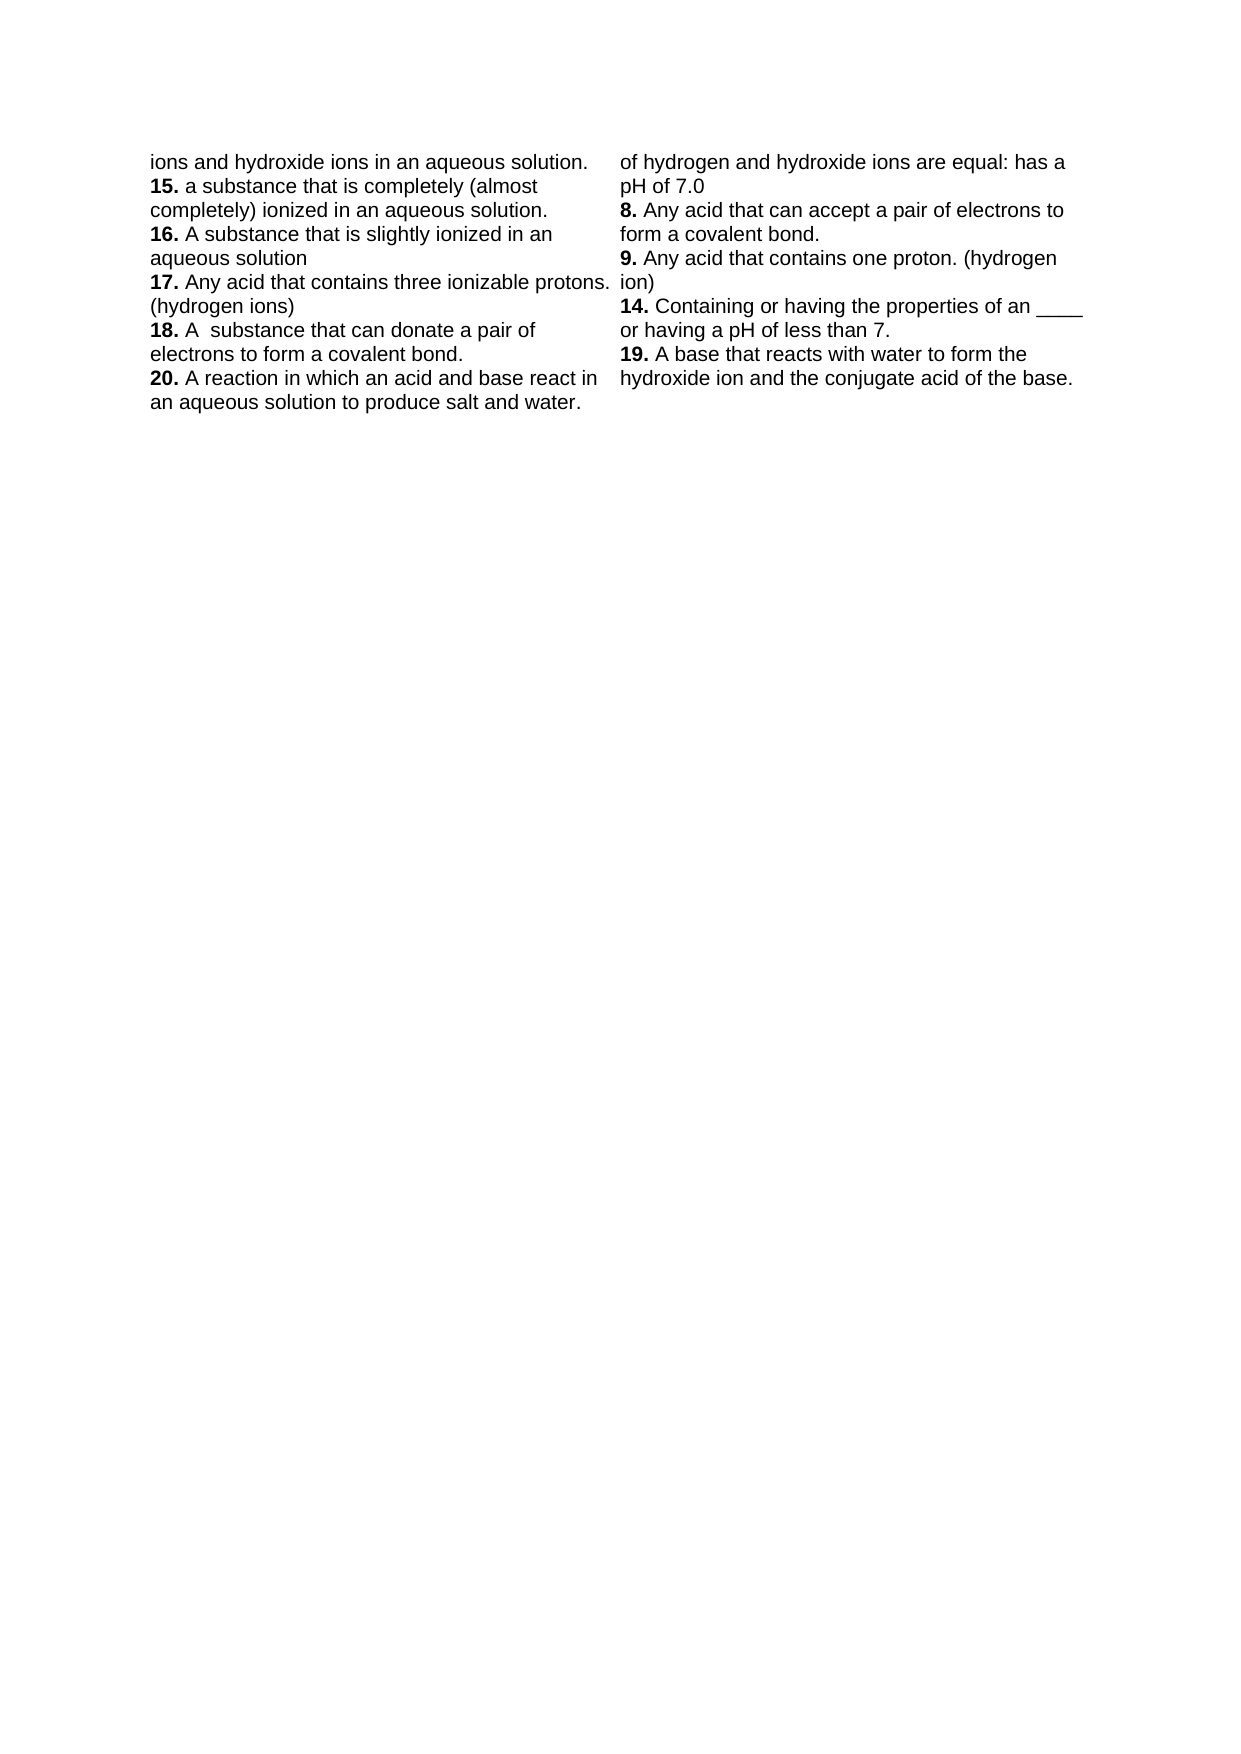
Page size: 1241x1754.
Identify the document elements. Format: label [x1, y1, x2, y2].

table_header [620, 150, 1090, 413]
table_header [150, 150, 620, 413]
